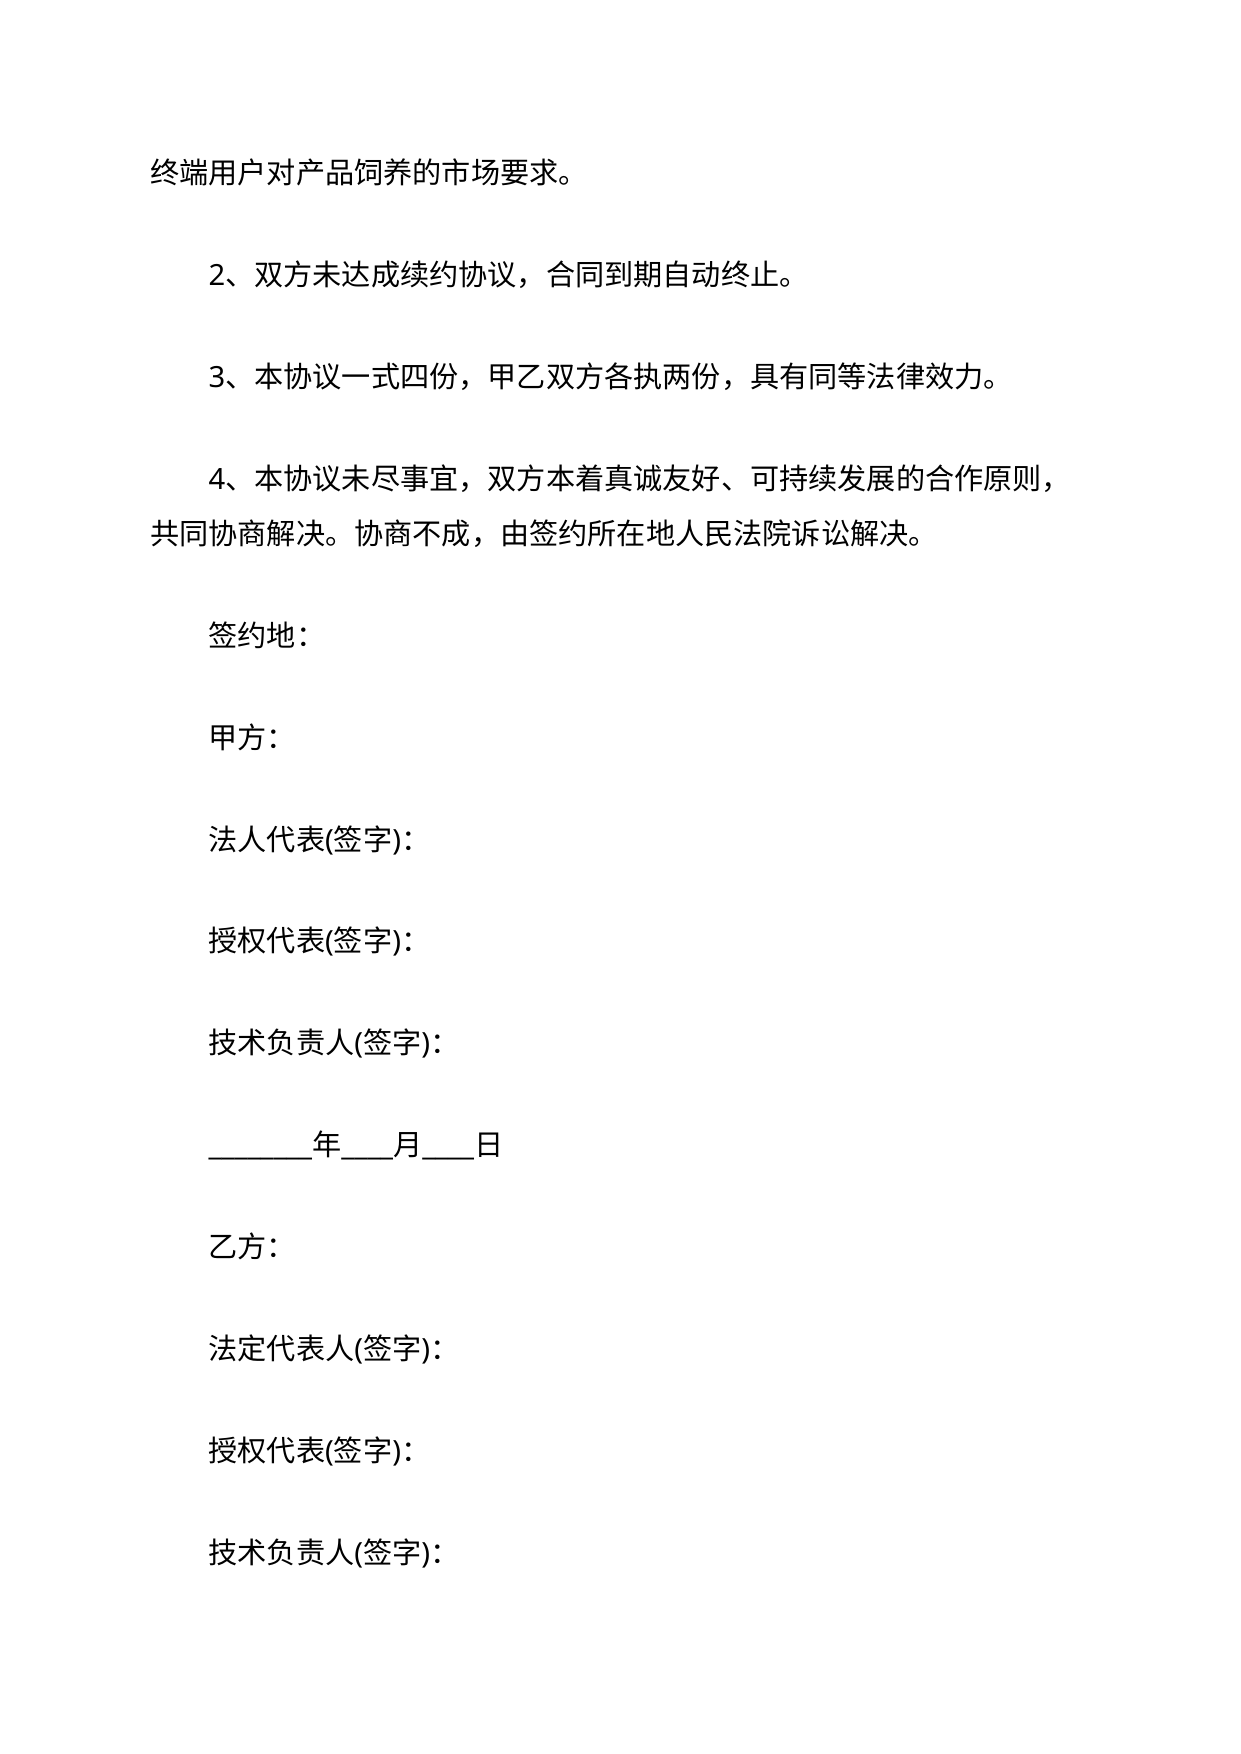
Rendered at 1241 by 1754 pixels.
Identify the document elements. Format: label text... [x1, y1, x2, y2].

text 甲方： [150, 714, 1090, 757]
text 授权代表(签字)： [150, 1428, 1090, 1470]
text 2、双方未达成续约协议，合同到期自动终止。 [150, 252, 1090, 294]
text 技术负责人(签字)： [150, 1020, 1090, 1062]
text 3、本协议一式四份，甲乙双方各执两份，具有同等法律效力。 [150, 354, 1090, 396]
text 4、本协议未尽事宜，双方本着真诚友好、可持续发展的合作原则，共同协商解决。协商不成，由签约所在地人民法院诉讼解决。 [150, 456, 1090, 553]
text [150, 150, 1090, 192]
text 签约地： [150, 612, 1090, 655]
text 法定代表人(签字)： [150, 1326, 1090, 1368]
text 技术负责人(签字)： [150, 1530, 1090, 1572]
text 法人代表(签字)： [150, 816, 1090, 858]
text ________年____月____日 [150, 1122, 1090, 1164]
text 乙方： [150, 1224, 1090, 1266]
text 授权代表(签字)： [150, 918, 1090, 960]
